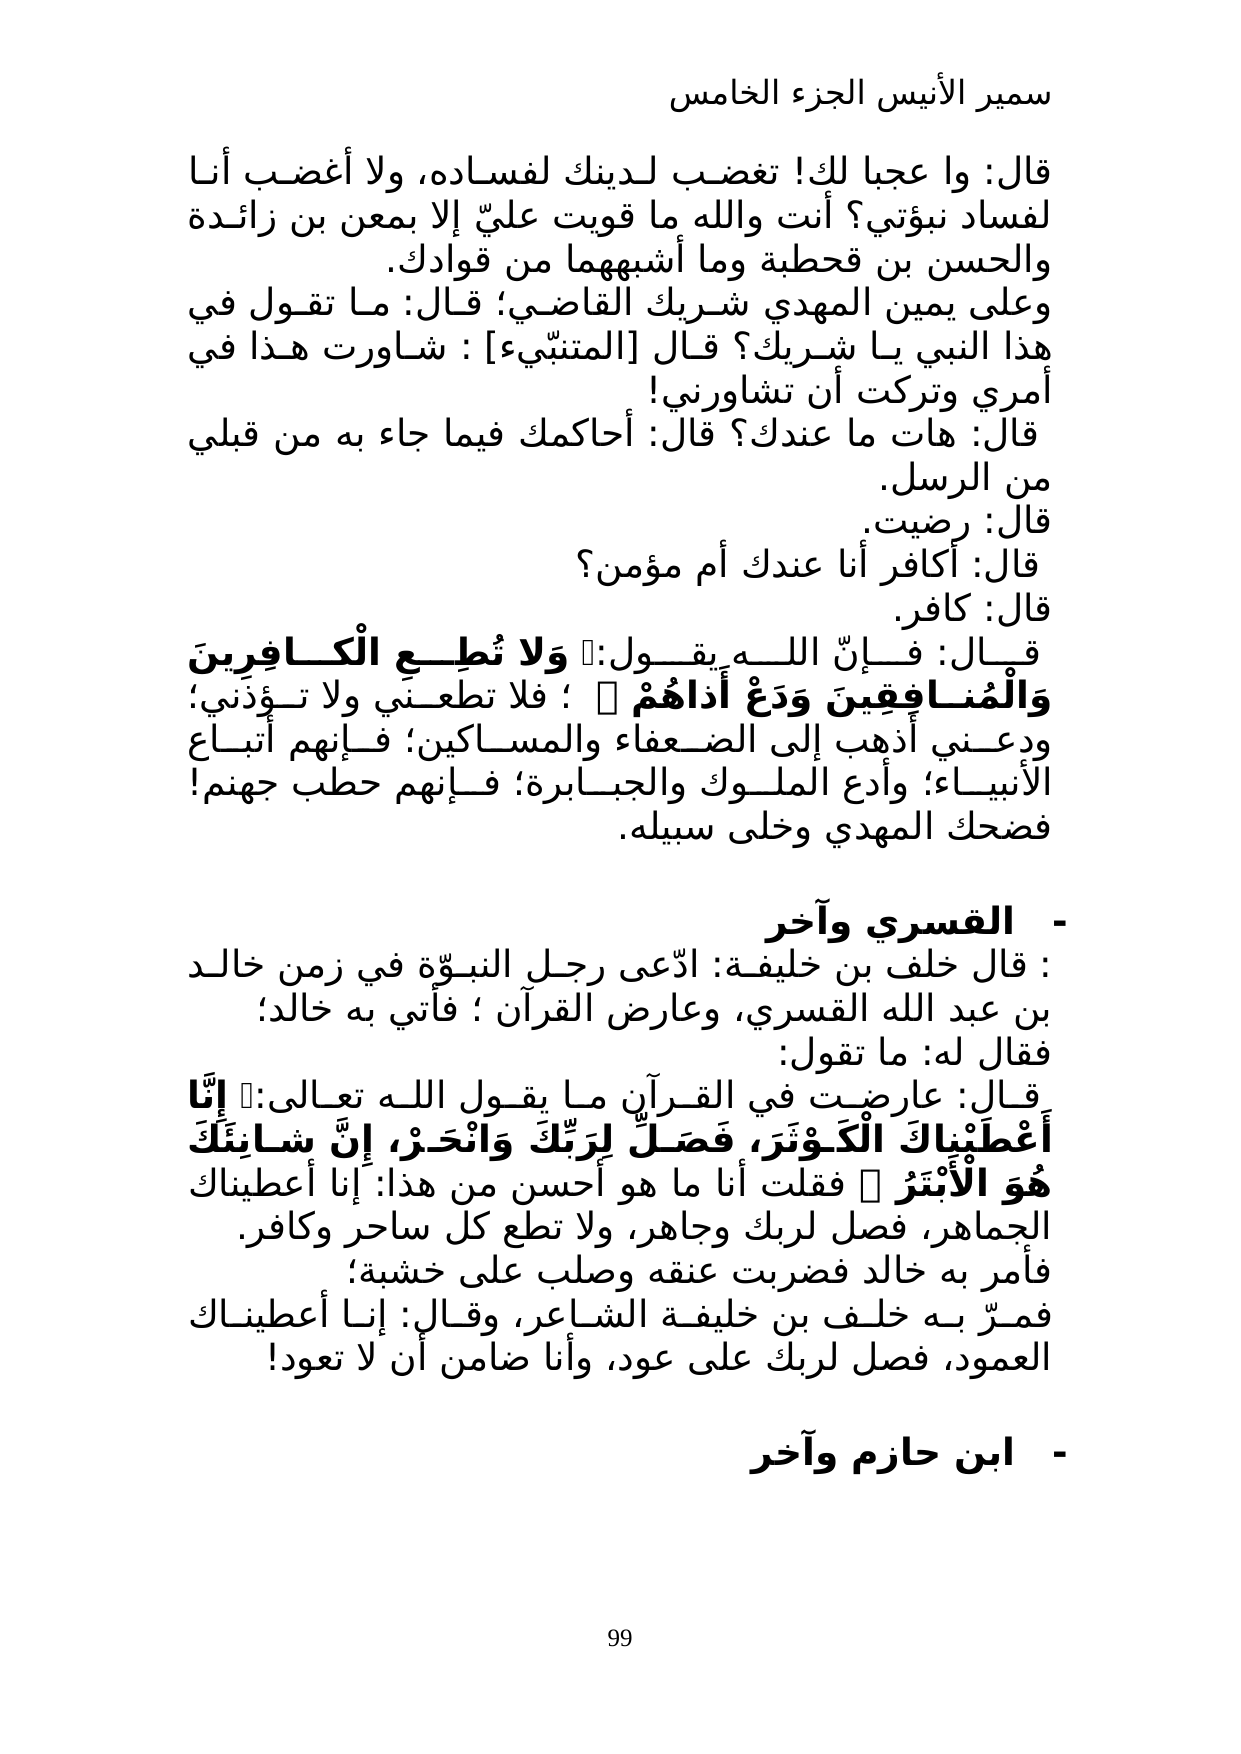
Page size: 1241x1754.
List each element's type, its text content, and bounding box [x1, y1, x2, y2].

text قال: هات ما عندك؟ قال: أحاكمك فيما جاء به من قبلي من الرسل. [187, 412, 1053, 499]
text قال: رضيت. [187, 499, 1053, 543]
text قال: أكافر أنا عندك أم مؤمن؟ [187, 543, 1053, 586]
text فأمر به خالد فضربت عنقه وصلب على خشبة؛ [187, 1248, 1053, 1292]
list القسري وآخر [187, 899, 1053, 943]
text : قال خلف بن خليفة: ادّعى رجل النبوّة في زمن خالد بن عبد الله القسري، وعارض القرآن ؛ فأتي به خالد؛ [187, 943, 1053, 1030]
list ابن حازم وآخر [187, 1431, 1053, 1474]
text فقال له: ما تقول: [187, 1030, 1053, 1074]
text قال: وا عجبا لك! تغضب لدينك لفساده، ولا أغضب أنا لفساد نبؤتي؟ أنت والله ما قويت عليّ إلا بمعن بن زائدة والحسن بن قحطبة وما أشبههما من قوادك. [187, 150, 1053, 281]
text فمرّ به خلف بن خليفة الشاعر، وقال: إنا أعطيناك العمود، فصل لربك على عود، وأنا ضامن أن لا تعود! [187, 1292, 1053, 1379]
text قال: فإنّ الله يقول: وَلا تُطِعِ الْكافِرِينَ وَالْمُنافِقِينَ وَدَعْ أَذاهُمْ ؛ فلا تطعني ولا تؤذني؛ ودعني أذهب إلى الضعفاء والمساكين؛ فإنهم أتباع الأنبياء؛ وأدع الملوك والجبابرة؛ فإنهم حطب جهنم! فضحك المهدي وخلى سبيله. [187, 630, 1053, 848]
text وعلى يمين المهدي شريك القاضي؛ قال: ما تقول في هذا النبي يا شريك؟ قال [المتنبّيء] : شاورت هذا في أمري وتركت أن تشاورني! [187, 281, 1053, 412]
text قال: كافر. [187, 586, 1053, 630]
text قال: عارضت في القرآن ما يقول الله تعالى: إِنَّا أَعْطَيْناكَ الْكَوْثَرَ، فَصَلِّ لِرَبِّكَ وَانْحَرْ، إِنَّ شانِئَكَ هُوَ الْأَبْتَرُ فقلت أنا ما هو أحسن من هذا: إنا أعطيناك الجماهر، فصل لربك وجاهر، ولا تطع كل ساحر وكافر. [187, 1074, 1053, 1248]
